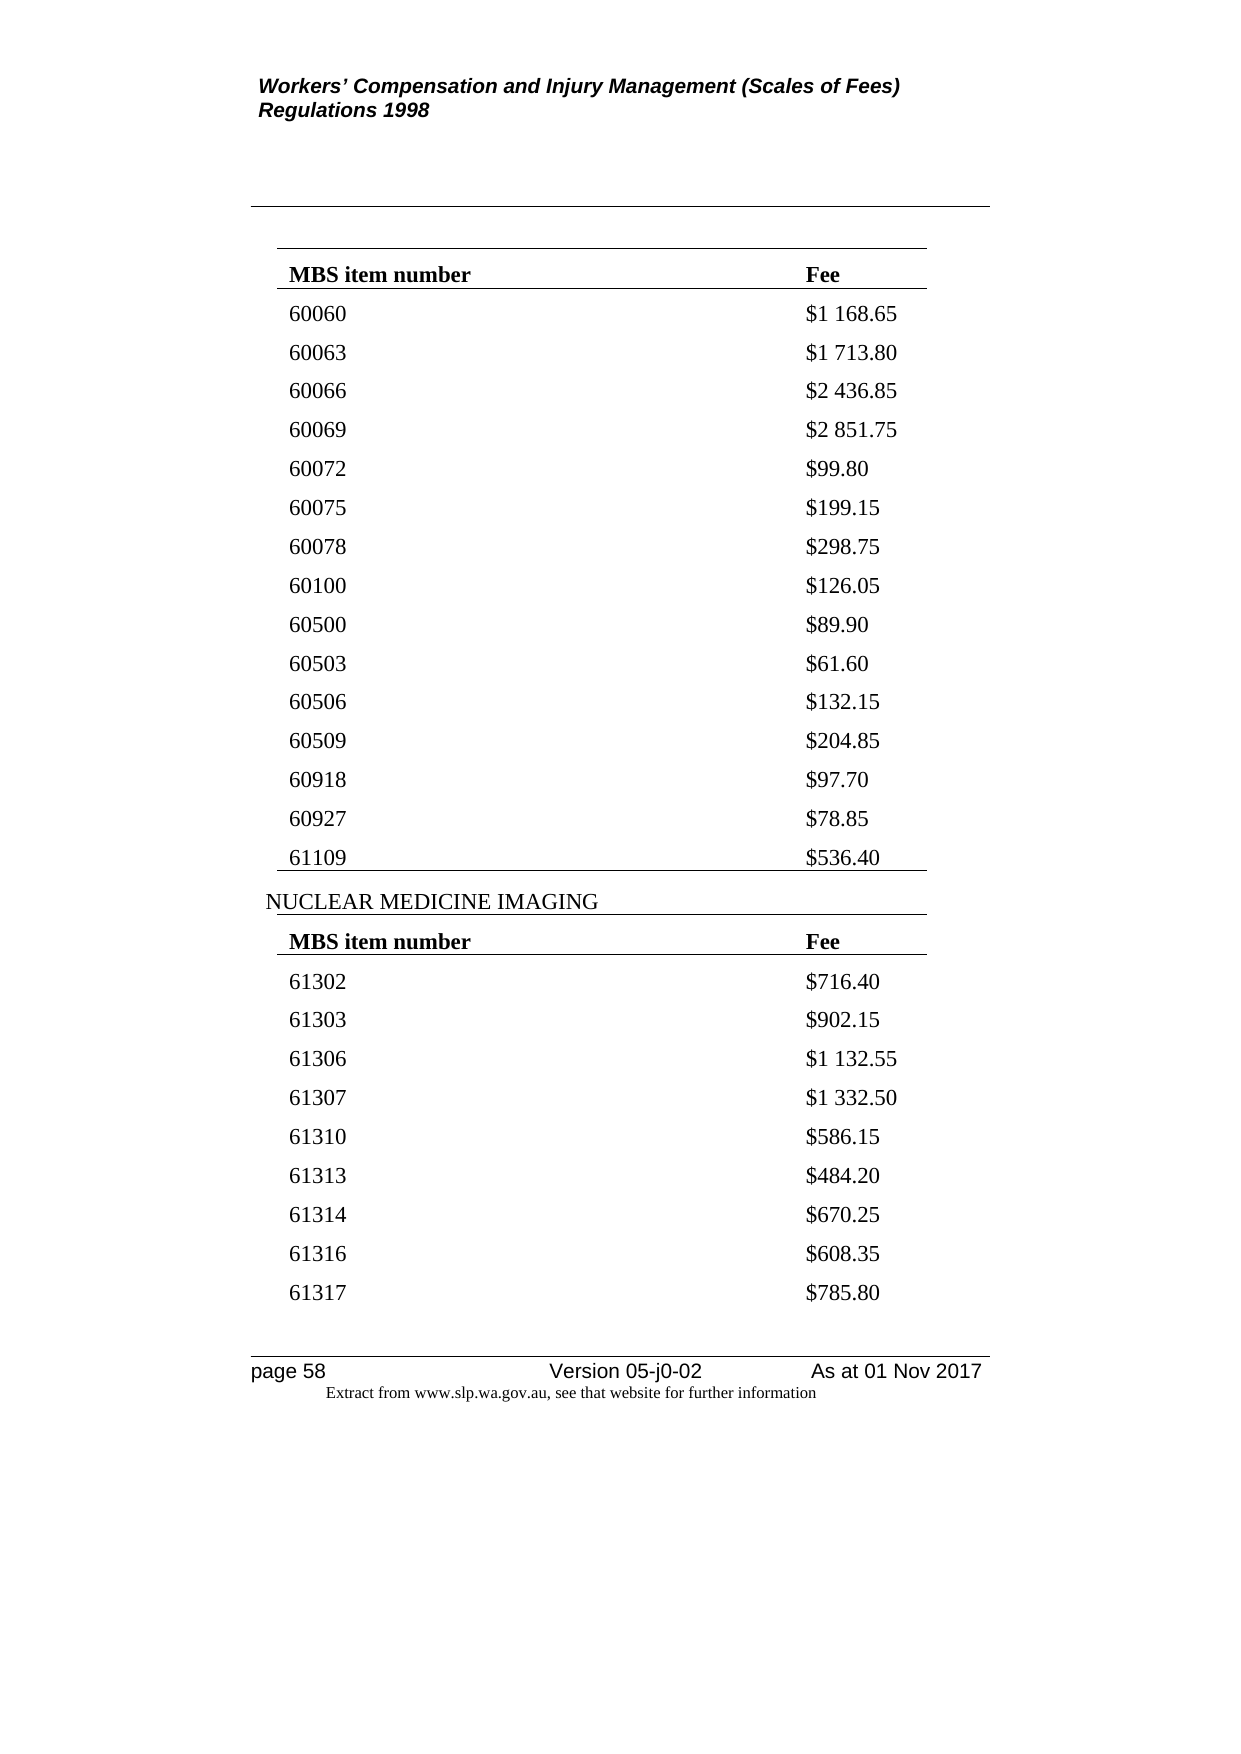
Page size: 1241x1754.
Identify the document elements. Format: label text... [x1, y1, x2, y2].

table_cell 60500 [277, 598, 794, 637]
table_cell 60506 [277, 676, 794, 715]
table_cell 61316 [277, 1227, 794, 1266]
table_cell $484.20 [794, 1150, 927, 1188]
table_cell $132.15 [794, 676, 927, 715]
table_cell 60078 [277, 521, 794, 559]
table_cell 61303 [277, 994, 794, 1033]
table_cell 60509 [277, 715, 794, 754]
table_cell $97.70 [794, 754, 927, 792]
table_cell 60503 [277, 637, 794, 676]
table_cell $716.40 [794, 955, 927, 994]
table_cell $61.60 [794, 637, 927, 676]
table_cell 61314 [277, 1188, 794, 1227]
table_cell 60927 [277, 793, 794, 831]
table_cell $785.80 [794, 1266, 927, 1305]
table_cell $1 132.55 [794, 1033, 927, 1072]
table_cell $89.90 [794, 598, 927, 637]
table_cell 60069 [277, 404, 794, 443]
table_header MBS item number [277, 249, 794, 287]
table_cell $199.15 [794, 482, 927, 521]
table_cell 60060 [277, 289, 794, 326]
table_cell $1 332.50 [794, 1072, 927, 1111]
table_cell 60100 [277, 559, 794, 598]
table_cell $2 436.85 [794, 365, 927, 404]
table_cell 61310 [277, 1111, 794, 1149]
table_cell $1 713.80 [794, 326, 927, 365]
table_cell 61307 [277, 1072, 794, 1111]
table_header MBS item number [277, 915, 794, 954]
table_cell 61306 [277, 1033, 794, 1072]
table_cell 60072 [277, 443, 794, 482]
table_cell $78.85 [794, 793, 927, 831]
table_cell 61317 [277, 1266, 794, 1305]
table_cell $608.35 [794, 1227, 927, 1266]
table_cell $2 851.75 [794, 404, 927, 443]
table_cell 60063 [277, 326, 794, 365]
table_cell 61109 [277, 831, 794, 870]
table_cell 61313 [277, 1150, 794, 1188]
table_header Fee [794, 249, 927, 287]
table_cell 60918 [277, 754, 794, 792]
table_cell $99.80 [794, 443, 927, 482]
table_cell $670.25 [794, 1188, 927, 1227]
table_header Fee [794, 915, 927, 954]
table_cell 60066 [277, 365, 794, 404]
table_cell $586.15 [794, 1111, 927, 1149]
table_cell $126.05 [794, 559, 927, 598]
subtitle NUCLEAR MEDICINE IMAGING [265, 888, 990, 914]
table_cell 61302 [277, 955, 794, 994]
table_cell $902.15 [794, 994, 927, 1033]
table_cell $204.85 [794, 715, 927, 754]
table_cell $298.75 [794, 521, 927, 559]
table_cell $1 168.65 [794, 289, 927, 326]
table_cell 60075 [277, 482, 794, 521]
table_cell $536.40 [794, 831, 927, 870]
